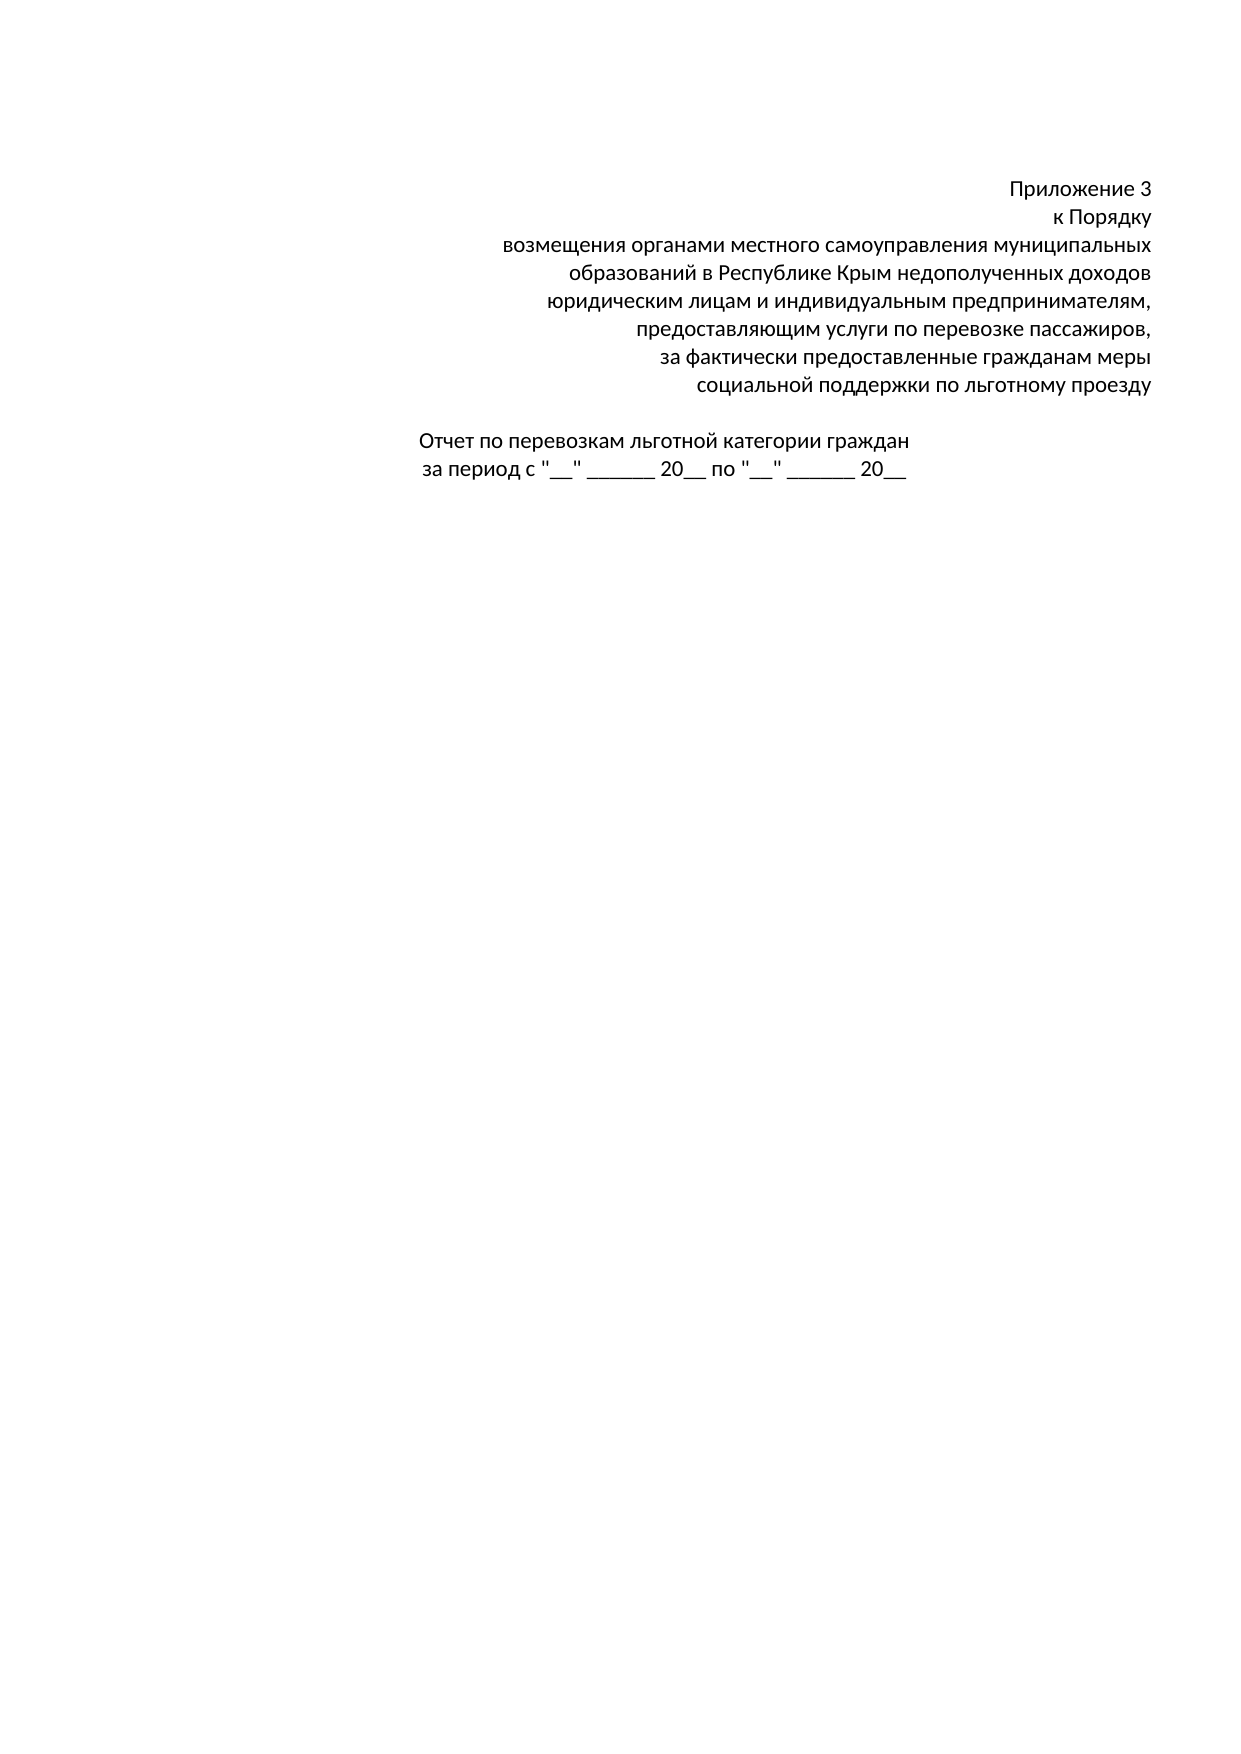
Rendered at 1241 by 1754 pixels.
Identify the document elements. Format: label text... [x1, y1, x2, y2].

text за фактически предоставленные гражданам меры [177, 342, 1152, 370]
text юридическим лицам и индивидуальным предпринимателям, [177, 286, 1152, 314]
text социальной поддержки по льготному проезду [177, 370, 1152, 398]
text к Порядку [177, 202, 1152, 230]
text образований в Республике Крым недополученных доходов [177, 258, 1152, 286]
text возмещения органами местного самоуправления муниципальных [177, 230, 1152, 258]
text Отчет по перевозкам льготной категории граждан [177, 426, 1152, 454]
text предоставляющим услуги по перевозке пассажиров, [177, 314, 1152, 342]
text Приложение 3 [177, 174, 1152, 202]
text за период с "__" ______ 20__ по "__" ______ 20__ [177, 454, 1152, 482]
